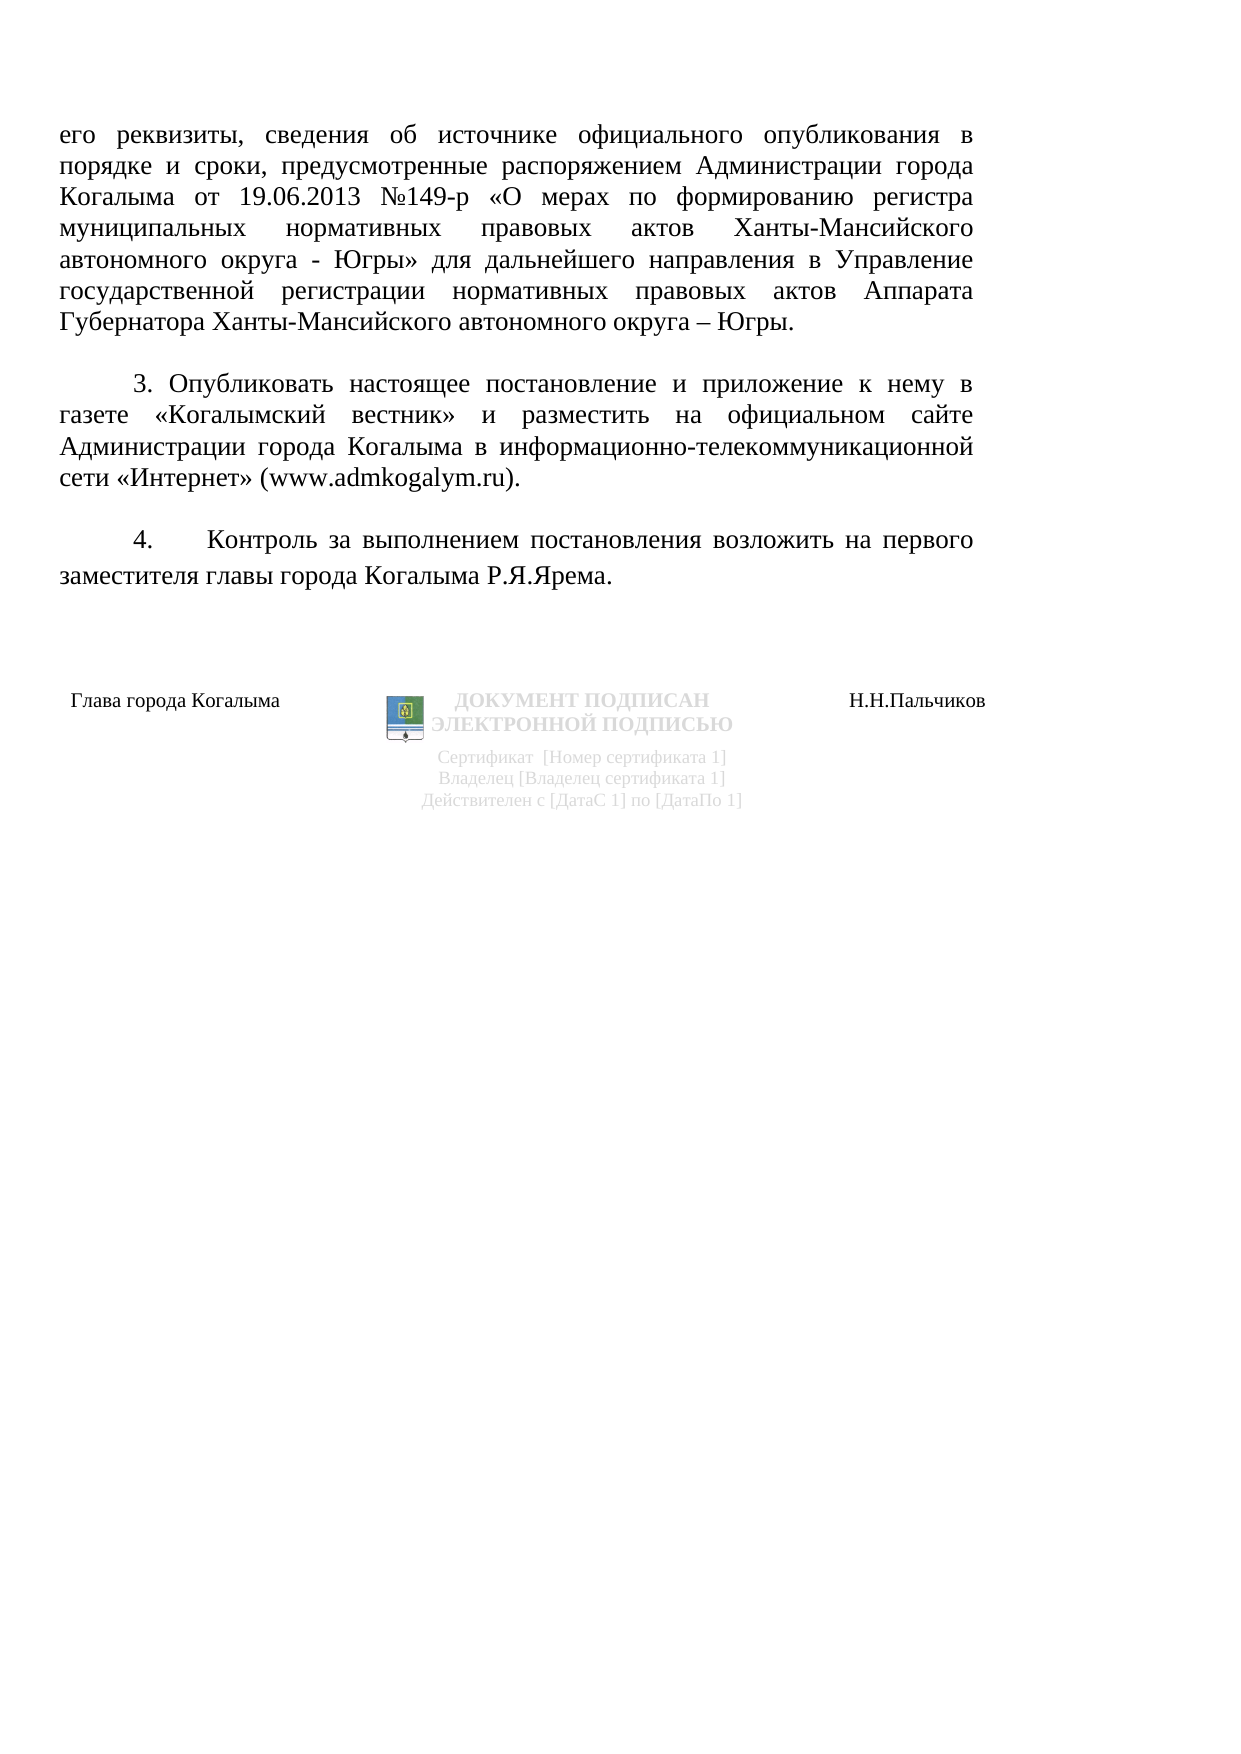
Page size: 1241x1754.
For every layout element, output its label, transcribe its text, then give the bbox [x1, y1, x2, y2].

list Контроль за выполнением постановления возложить на первого заместителя главы города Когалыма Р.Я.Ярема. [59, 523, 974, 590]
picture [386, 696, 424, 743]
table_header [59, 688, 372, 842]
table_header [372, 688, 794, 842]
text 3. Опубликовать настоящее постановление и приложение к нему в газете «Когалымский вестник» и разместить на официальном сайте Администрации города Когалыма в информационно-телекоммуникационной сети «Интернет» (www.admkogalym.ru). [59, 367, 974, 492]
table_header [794, 688, 997, 842]
